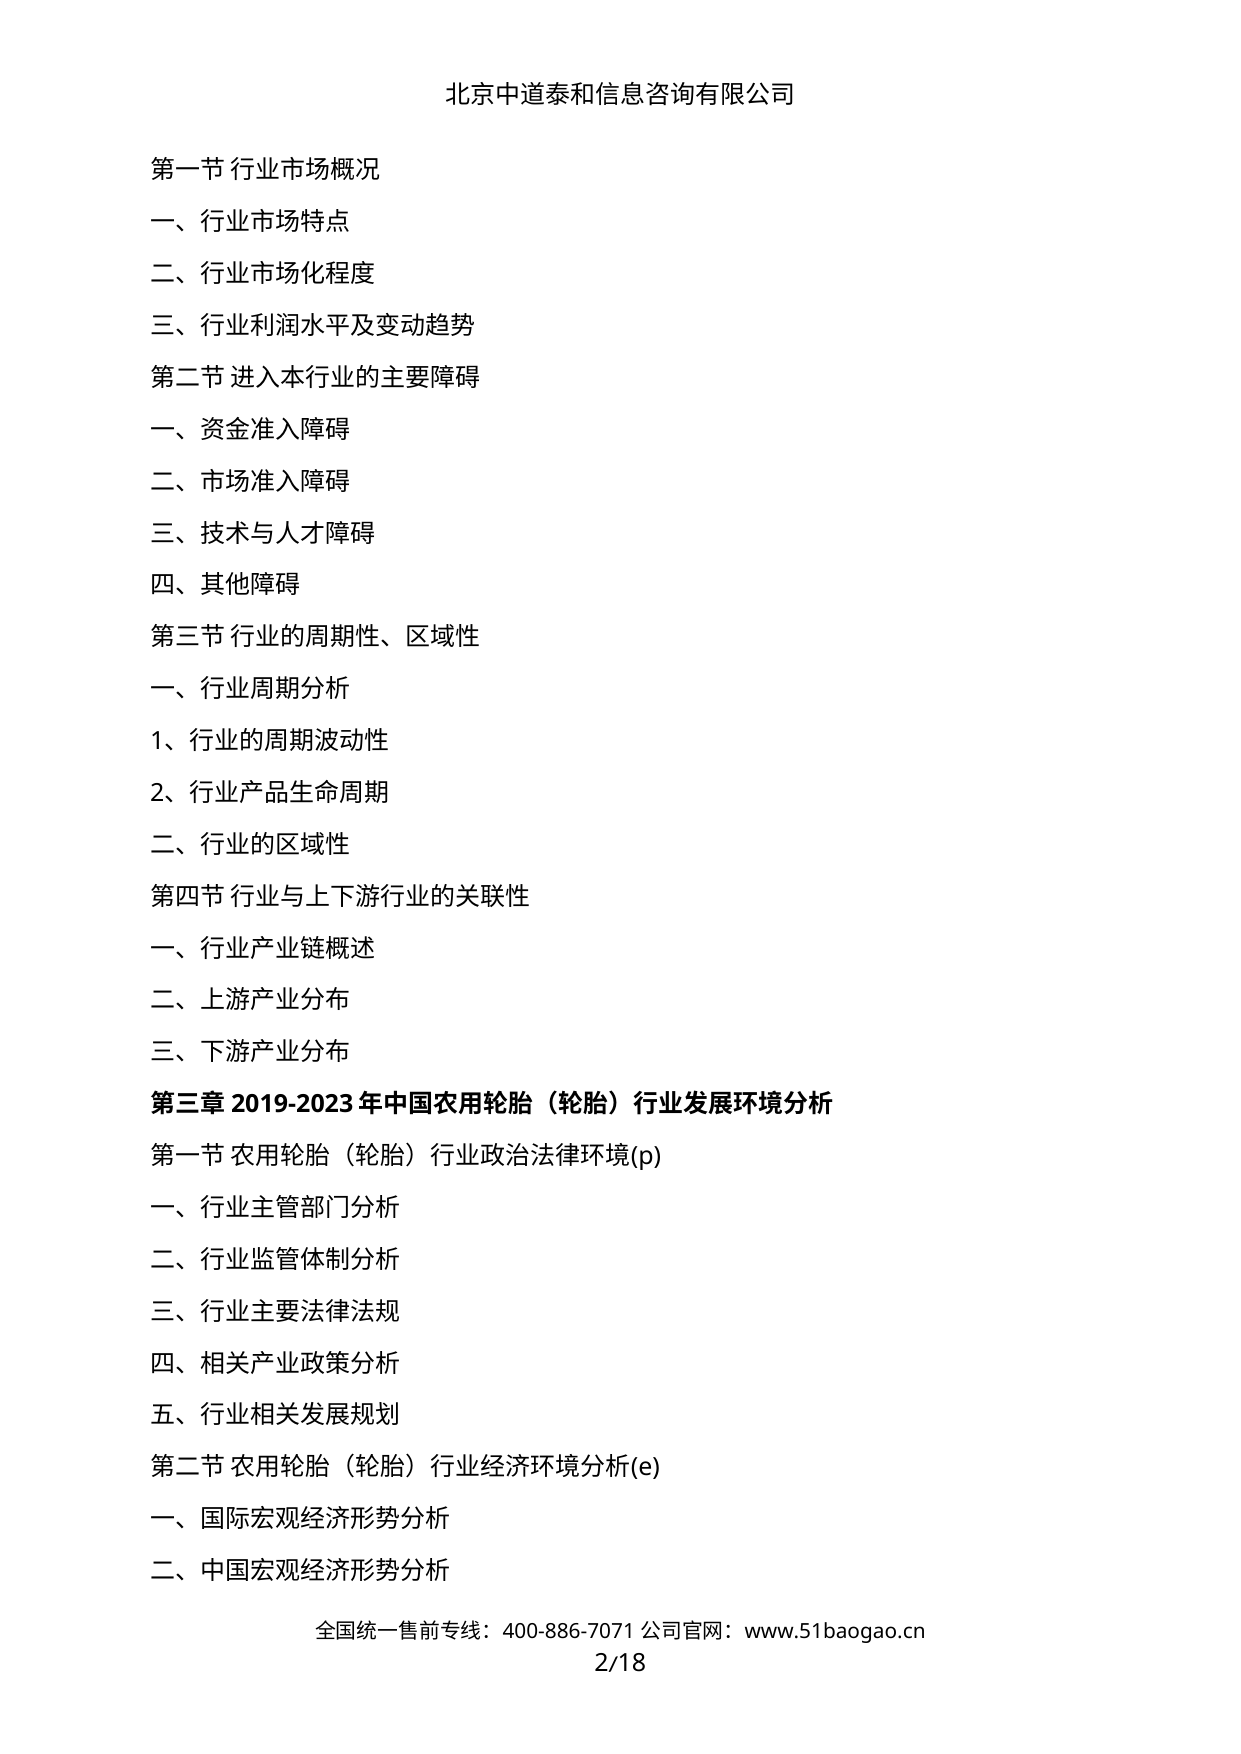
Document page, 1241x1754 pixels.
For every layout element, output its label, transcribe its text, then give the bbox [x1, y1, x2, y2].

text 一、行业市场特点 [150, 202, 1090, 238]
text 二、行业市场化程度 [150, 254, 1090, 290]
text 第一节 行业市场概况 [150, 150, 1090, 186]
text 一、资金准入障碍 [150, 409, 1090, 446]
text 1、行业的周期波动性 [150, 721, 1090, 757]
text 第三节 行业的周期性、区域性 [150, 617, 1090, 653]
text 第四节 行业与上下游行业的关联性 [150, 876, 1090, 912]
text 一、行业主管部门分析 [150, 1187, 1090, 1224]
text 二、行业监管体制分析 [150, 1239, 1090, 1276]
text 四、相关产业政策分析 [150, 1343, 1090, 1379]
text 第二节 农用轮胎（轮胎）行业经济环境分析(e) [150, 1447, 1090, 1483]
text 一、国际宏观经济形势分析 [150, 1499, 1090, 1535]
text 五、行业相关发展规划 [150, 1395, 1090, 1431]
text 一、行业产业链概述 [150, 928, 1090, 964]
text 二、市场准入障碍 [150, 461, 1090, 497]
text 二、行业的区域性 [150, 824, 1090, 861]
text 一、行业周期分析 [150, 669, 1090, 705]
text 三、行业主要法律法规 [150, 1291, 1090, 1327]
text 二、上游产业分布 [150, 980, 1090, 1016]
text 第二节 进入本行业的主要障碍 [150, 357, 1090, 394]
text 三、技术与人才障碍 [150, 513, 1090, 549]
text 三、行业利润水平及变动趋势 [150, 306, 1090, 342]
text 二、中国宏观经济形势分析 [150, 1551, 1090, 1587]
text 2、行业产品生命周期 [150, 772, 1090, 809]
text 三、下游产业分布 [150, 1032, 1090, 1068]
text 第三章 2019-2023年中国农用轮胎（轮胎）行业发展环境分析 [150, 1084, 1090, 1120]
text 四、其他障碍 [150, 565, 1090, 601]
text 第一节 农用轮胎（轮胎）行业政治法律环境(p) [150, 1136, 1090, 1172]
